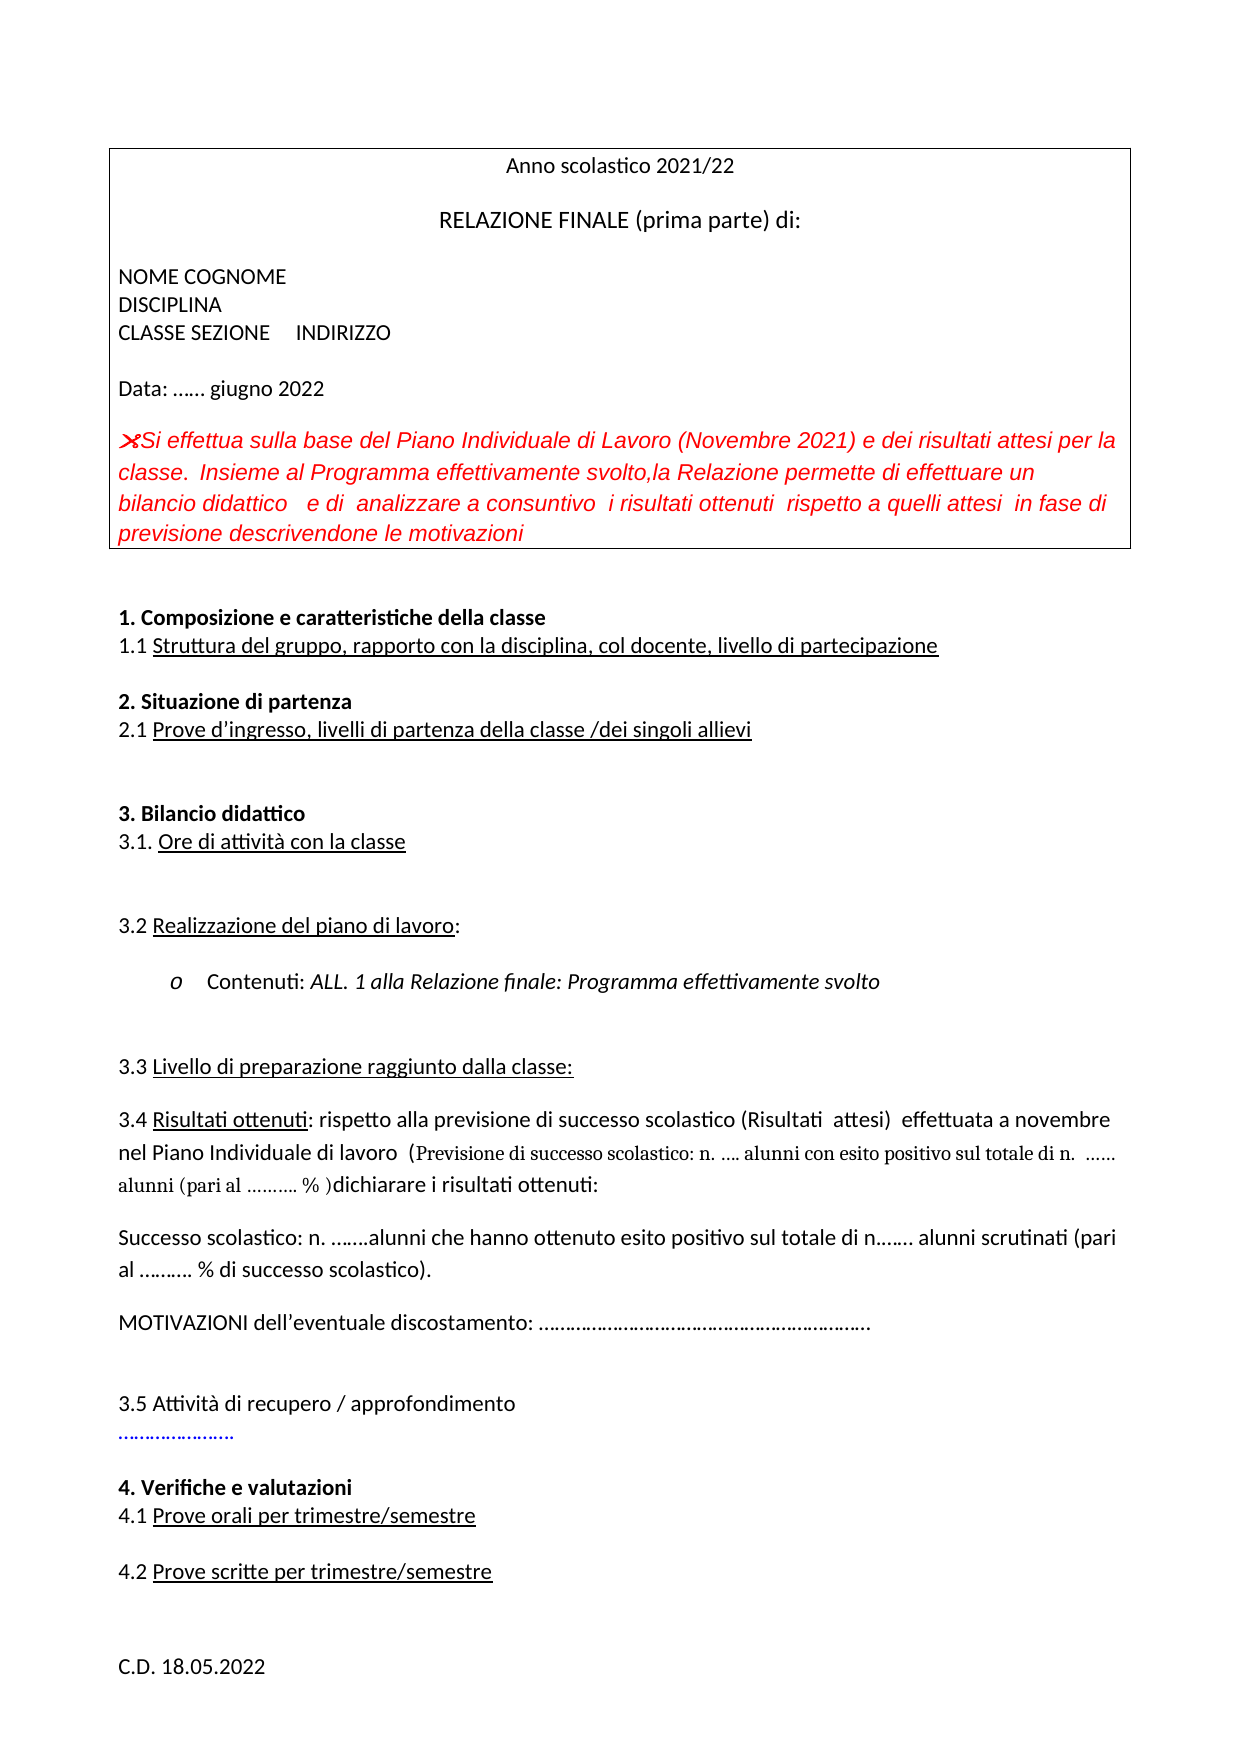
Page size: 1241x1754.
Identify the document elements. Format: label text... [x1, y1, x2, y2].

text DISCIPLINA [118, 290, 1122, 318]
text 2. Situazione di partenza [118, 687, 1122, 715]
text NOME COGNOME [118, 262, 1122, 290]
text 3.1. Ore di attività con la classe [118, 827, 1122, 855]
text …………………. [118, 1417, 1122, 1445]
text CLASSE SEZIONE INDIRIZZO [118, 318, 1122, 346]
text 3.3 Livello di preparazione raggiunto dalla classe: [118, 1052, 1122, 1080]
text 4. Verifiche e valutazioni [118, 1473, 1122, 1501]
text 1. Composizione e caratteristiche della classe [118, 603, 1122, 631]
text Successo scolastico: n. …….alunni che hanno ottenuto esito positivo sul totale di n.…… alunni scrutinati (pari al ………. % di successo scolastico). [118, 1223, 1122, 1283]
text 3.5 Attività di recupero / approfondimento [118, 1389, 1122, 1417]
text 4.2 Prove scritte per trimestre/semestre [118, 1557, 1122, 1585]
text 2.1 Prove d’ingresso, livelli di partenza della classe /dei singoli allievi [118, 715, 1122, 743]
text MOTIVAZIONI dell’eventuale discostamento: ……………………………………………………… [118, 1308, 1122, 1336]
text Anno scolastico 2021/22 [110, 149, 1130, 179]
text 1.1 Struttura del gruppo, rapporto con la disciplina, col docente, livello di partecipazione [118, 631, 1122, 659]
text Data: …… giugno 2022 [118, 374, 1122, 402]
text 3. Bilancio didattico [118, 799, 1122, 827]
list Contenuti: ALL. 1 alla Relazione finale: Programma effettivamente svolto [169, 967, 1122, 996]
text 3.4 Risultati ottenuti: rispetto alla previsione di successo scolastico (Risultati attesi) effettuata a novembre nel Piano Individuale di lavoro (Previsione di successo scolastico: n. …. alunni con esito positivo sul totale di n. …… alunni (pari al ………. % )dichiarare i risultati ottenuti: [118, 1105, 1122, 1198]
text 3.2 Realizzazione del piano di lavoro: [118, 911, 1122, 939]
text 4.1 Prove orali per trimestre/semestre [118, 1501, 1122, 1529]
subtitle RELAZIONE FINALE (prima parte) di: [110, 201, 1130, 234]
text Si effettua sulla base del Piano Individuale di Lavoro (Novembre 2021) e dei risultati attesi per la classe. Insieme al Programma effettivamente svolto,la Relazione permette di effettuare un bilancio didattico e di analizzare a consuntivo i risultati ottenuti rispetto a quelli attesi in fase di previsione descrivendone le motivazioni [110, 424, 1130, 548]
